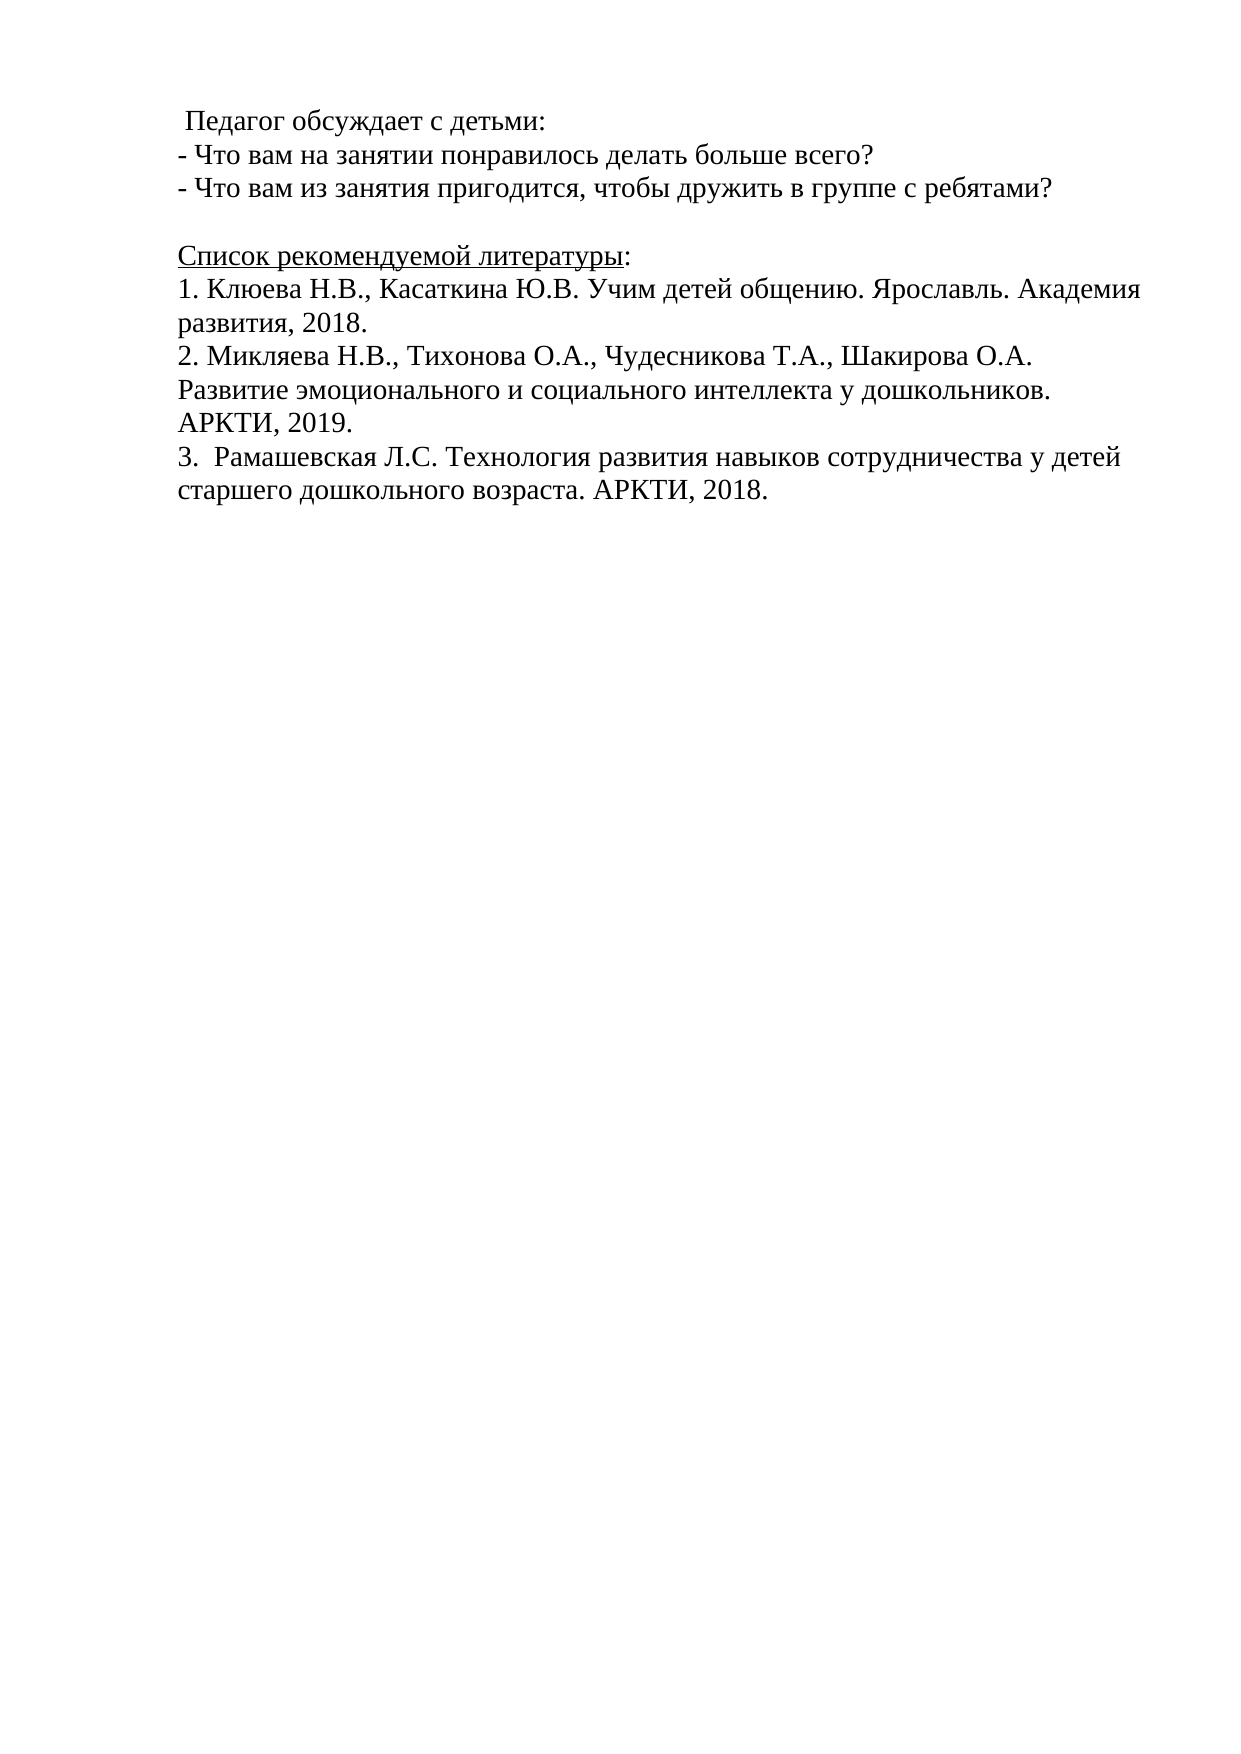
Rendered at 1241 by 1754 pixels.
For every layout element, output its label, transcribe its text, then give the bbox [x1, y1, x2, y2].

text - Что вам из занятия пригодится, чтобы дружить в группе с ребятами? [177, 171, 1152, 204]
text Список рекомендуемой литературы: [177, 238, 1152, 271]
text - Что вам на занятии понравилось делать больше всего? [177, 137, 1152, 171]
text Педагог обсуждает с детьми: [177, 103, 1152, 137]
text 2. Микляева Н.В., Тихонова О.А., Чудесникова Т.А., Шакирова О.А. Развитие эмоционального и социального интеллекта у дошкольников. АРКТИ, 2019. [177, 338, 1152, 439]
text 3. Рамашевская Л.С. Технология развития навыков сотрудничества у детей старшего дошкольного возраста. АРКТИ, 2018. [177, 439, 1152, 506]
text 1. Клюева Н.В., Касаткина Ю.В. Учим детей общению. Ярославль. Академия развития, 2018. [177, 271, 1152, 338]
